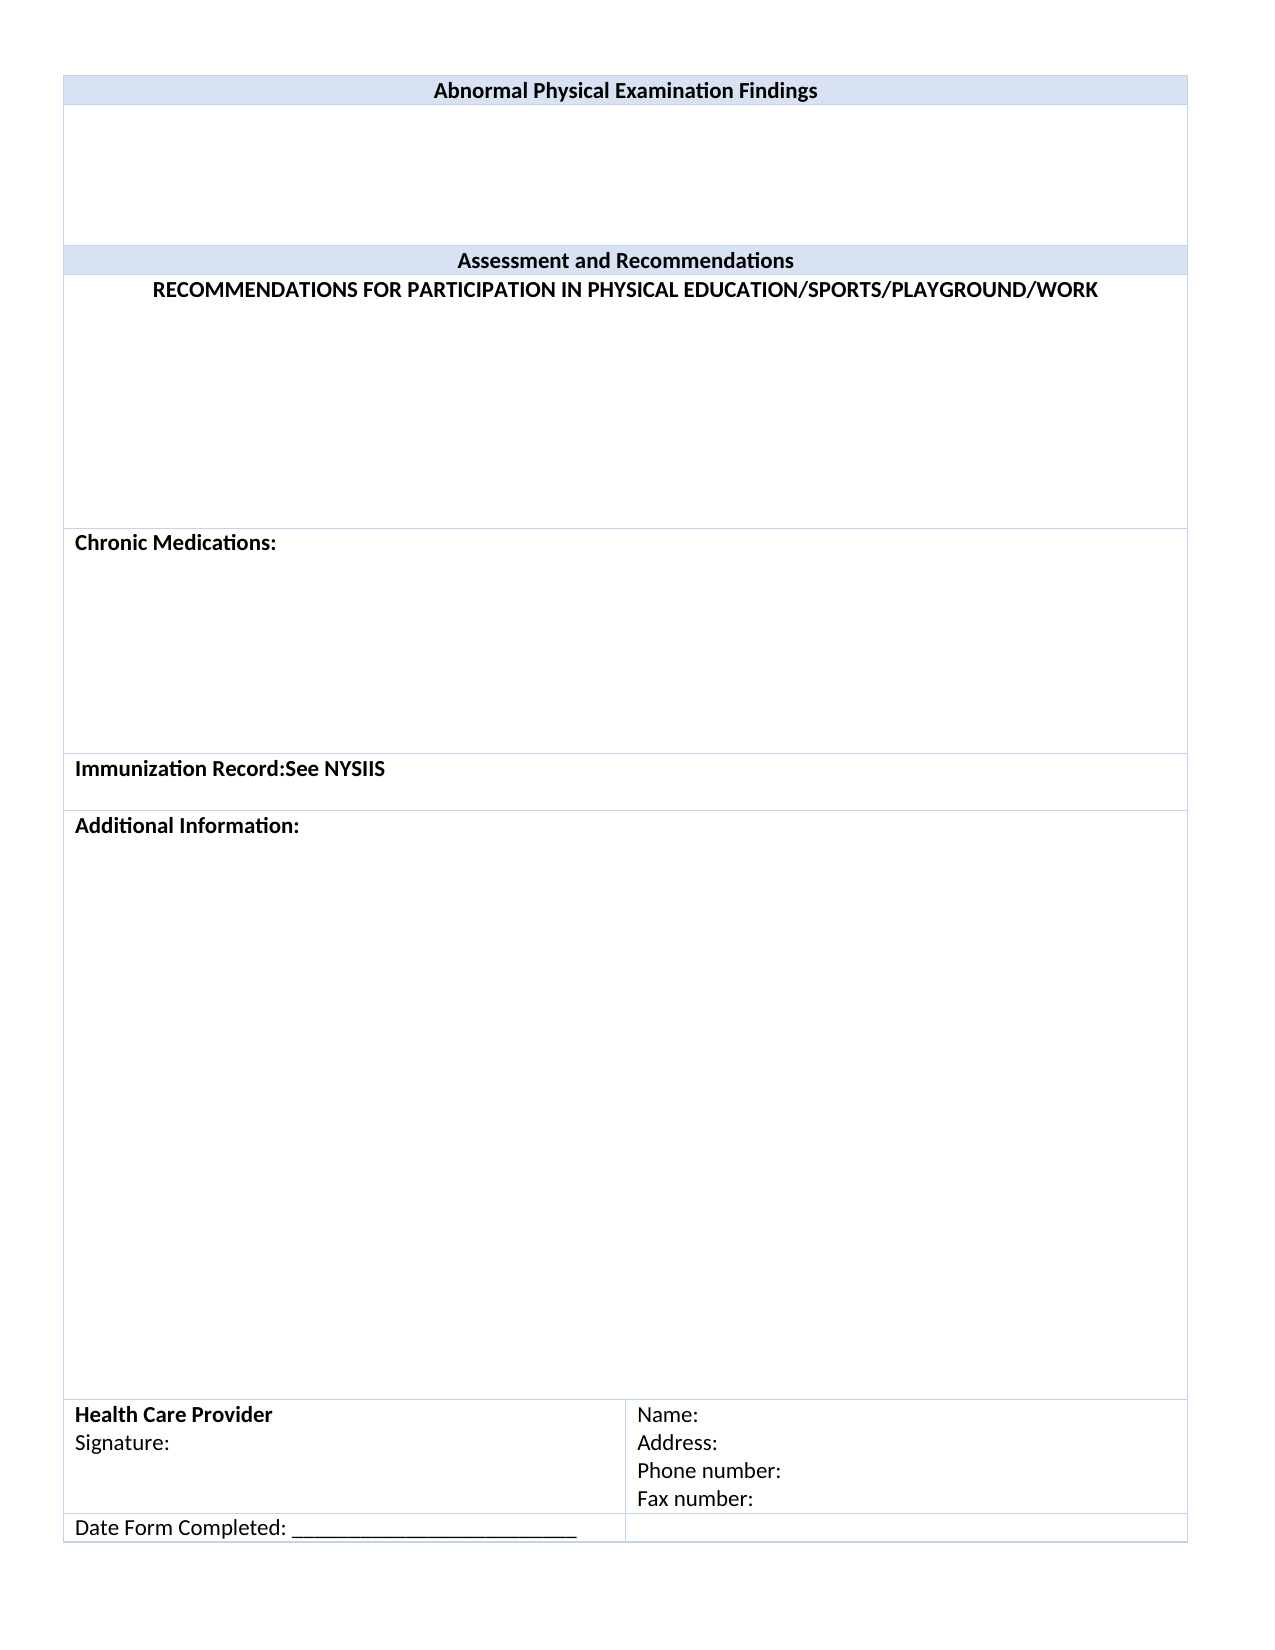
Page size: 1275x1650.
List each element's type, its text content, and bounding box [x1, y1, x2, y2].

table_cell Chronic Medications: [64, 529, 1187, 753]
table_cell Assessment and Recommendations [64, 246, 1187, 274]
table_cell [626, 1514, 1187, 1541]
table_cell Health Care Provider Signature: [64, 1400, 625, 1512]
table_cell Abnormal Physical Examination Findings [64, 76, 1187, 104]
table_cell Immunization Record:See NYSIIS [64, 754, 1187, 810]
table_cell Name: Address: Phone number: Fax number: [626, 1400, 1187, 1512]
table_cell [64, 105, 1187, 245]
table_cell RECOMMENDATIONS FOR PARTICIPATION IN PHYSICAL EDUCATION/SPORTS/PLAYGROUND/WORK [64, 275, 1187, 527]
table_cell Additional Information: [64, 811, 1187, 1399]
table_cell Date Form Completed: _________________________ [64, 1514, 625, 1541]
